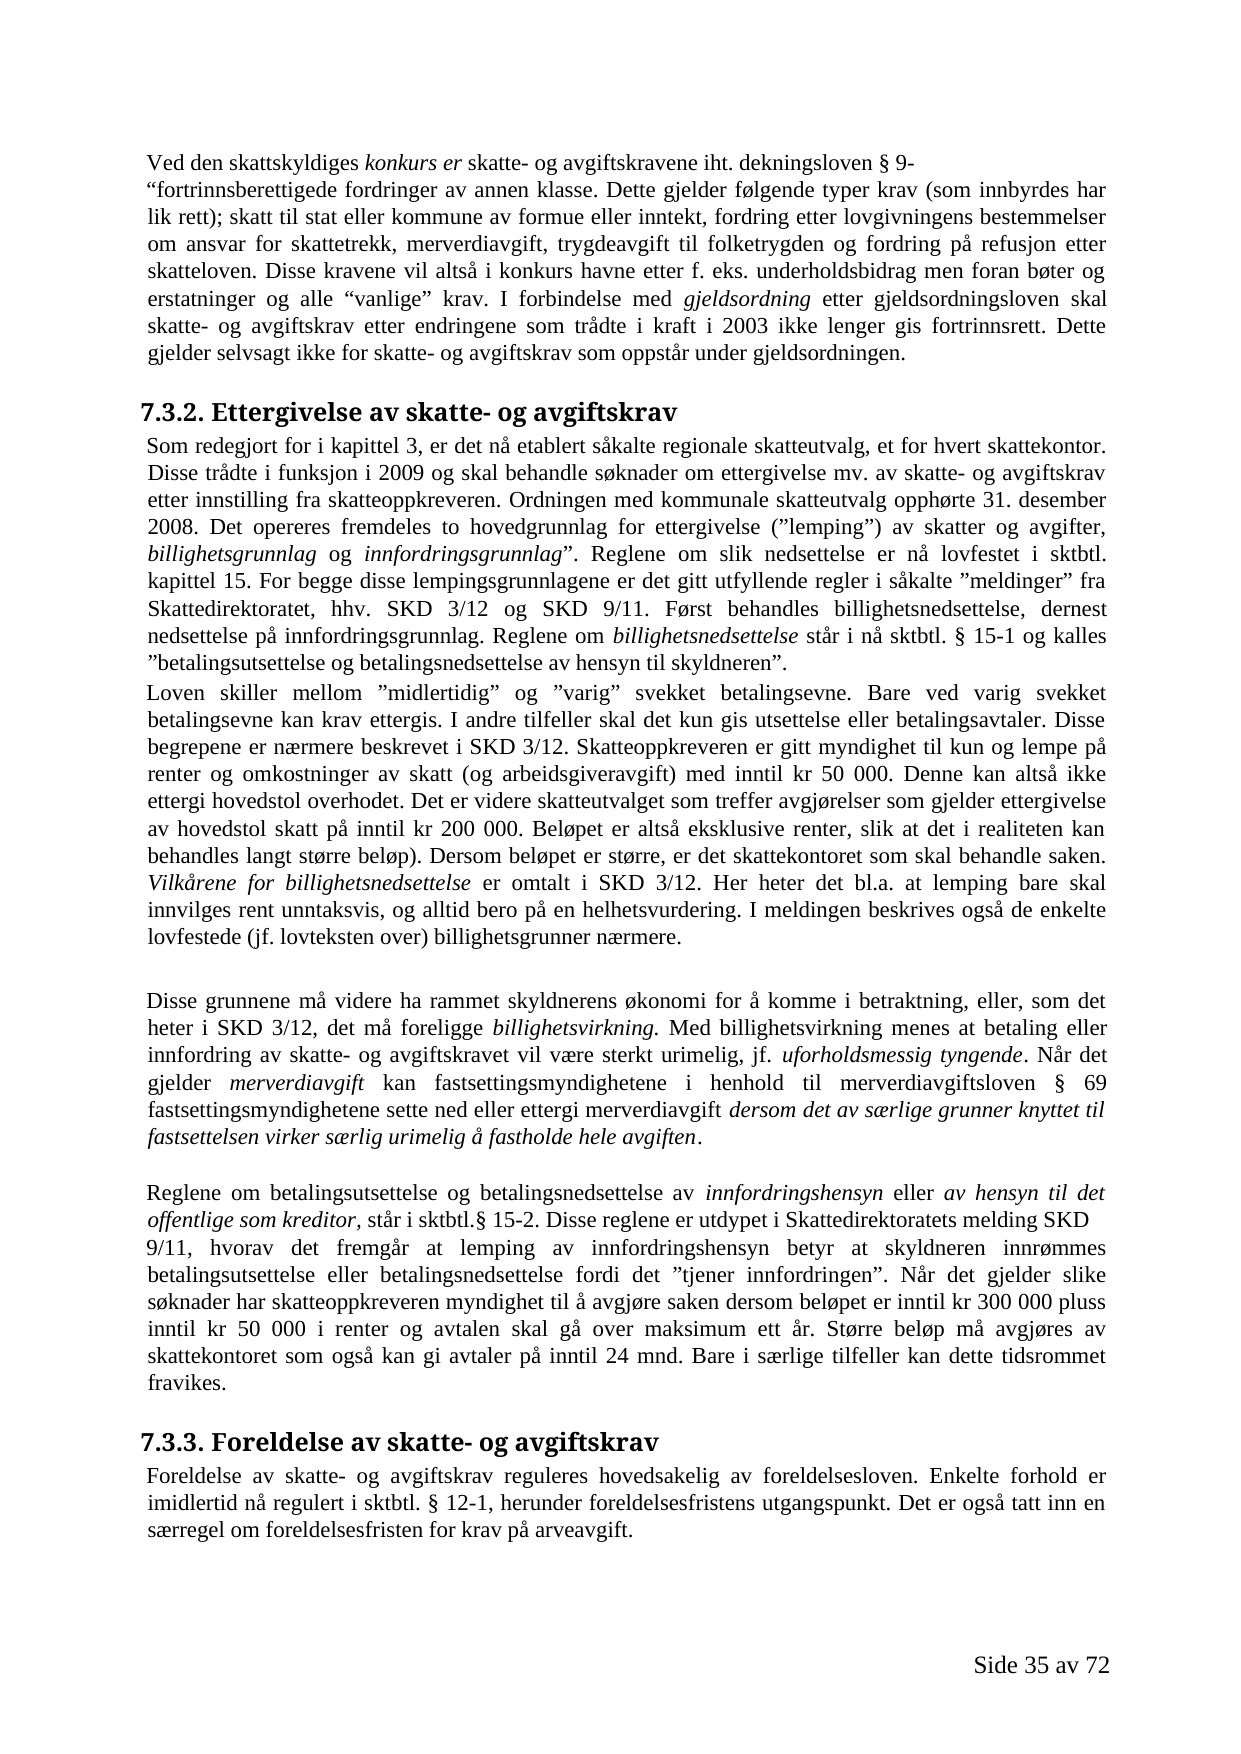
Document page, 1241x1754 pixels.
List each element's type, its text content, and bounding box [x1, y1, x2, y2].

text 9/11, hvorav det fremgår at lemping av innfordringshensyn betyr at skyldneren innrømmes betalingsutsettelse eller betalingsnedsettelse fordi det ”tjener innfordringen”. Når det gjelder slike søknader har skatteoppkreveren myndighet til å avgjøre saken dersom beløpet er inntil kr 300 000 pluss inntil kr 50 000 i renter og avtalen skal gå over maksimum ett år. Større beløp må avgjøres av skattekontoret som også kan gi avtaler på inntil 24 mnd. Bare i særlige tilfeller kan dette tidsrommet fravikes. [146, 1233, 1108, 1395]
text Ved den skattskyldiges konkurs er skatte- og avgiftskravene iht. dekningsloven § 9- [146, 149, 1108, 175]
subtitle 7.3.3. Foreldelse av skatte- og avgiftskrav [140, 1425, 1110, 1459]
text Reglene om betalingsutsettelse og betalingsnedsettelse av innfordringshensyn eller av hensyn til det offentlige som kreditor, står i sktbtl.§ 15-2. Disse reglene er utdypet i Skattedirektoratets melding SKD [146, 1179, 1108, 1232]
text Disse grunnene må videre ha rammet skyldnerens økonomi for å komme i betraktning, eller, som det heter i SKD 3/12, det må foreligge billighetsvirkning. Med billighetsvirkning menes at betaling eller innfordring av skatte- og avgiftskravet vil være sterkt urimelig, jf. uforholdsmessig tyngende. Når det gjelder merverdiavgift kan fastsettingsmyndighetene i henhold til merverdiavgiftsloven § 69 fastsettingsmyndighetene sette ned eller ettergi merverdiavgift dersom det av særlige grunner knyttet til fastsettelsen virker særlig urimelig å fastholde hele avgiften. [146, 987, 1108, 1149]
text Foreldelse av skatte- og avgiftskrav reguleres hovedsakelig av foreldelsesloven. Enkelte forhold er imidlertid nå regulert i sktbtl. § 12-1, herunder foreldelsesfristens utgangspunkt. Det er også tatt inn en særregel om foreldelsesfristen for krav på arveavgift. [146, 1462, 1108, 1543]
subtitle 7.3.2. Ettergivelse av skatte- og avgiftskrav [140, 395, 1110, 429]
text Loven skiller mellom ”midlertidig” og ”varig” svekket betalingsevne. Bare ved varig svekket betalingsevne kan krav ettergis. I andre tilfeller skal det kun gis utsettelse eller betalingsavtaler. Disse begrepene er nærmere beskrevet i SKD 3/12. Skatteoppkreveren er gitt myndighet til kun og lempe på renter og omkostninger av skatt (og arbeidsgiveravgift) med inntil kr 50 000. Denne kan altså ikke ettergi hovedstol overhodet. Det er videre skatteutvalget som treffer avgjørelser som gjelder ettergivelse av hovedstol skatt på inntil kr 200 000. Beløpet er altså eksklusive renter, slik at det i realiteten kan behandles langt større beløp). Dersom beløpet er større, er det skattekontoret som skal behandle saken. Vilkårene for billighetsnedsettelse er omtalt i SKD 3/12. Her heter det bl.a. at lemping bare skal innvilges rent unntaksvis, og alltid bero på en helhetsvurdering. I meldingen beskrives også de enkelte lovfestede (jf. lovteksten over) billighetsgrunner nærmere. [146, 679, 1108, 949]
text Som redegjort for i kapittel 3, er det nå etablert såkalte regionale skatteutvalg, et for hvert skattekontor. Disse trådte i funksjon i 2009 og skal behandle søknader om ettergivelse mv. av skatte- og avgiftskrav etter innstilling fra skatteoppkreveren. Ordningen med kommunale skatteutvalg opphørte 31. desember 2008. Det opereres fremdeles to hovedgrunnlag for ettergivelse (”lemping”) av skatter og avgifter, billighetsgrunnlag og innfordringsgrunnlag”. Reglene om slik nedsettelse er nå lovfestet i sktbtl. kapittel 15. For begge disse lempingsgrunnlagene er det gitt utfyllende regler i såkalte ”meldinger” fra Skattedirektoratet, hhv. SKD 3/12 og SKD 9/11. Først behandles billighetsnedsettelse, dernest nedsettelse på innfordringsgrunnlag. Reglene om billighetsnedsettelse står i nå sktbtl. § 15-1 og kalles ”betalingsutsettelse og betalingsnedsettelse av hensyn til skyldneren”. [146, 432, 1108, 675]
text “fortrinnsberettigede fordringer av annen klasse. Dette gjelder følgende typer krav (som innbyrdes har lik rett); skatt til stat eller kommune av formue eller inntekt, fordring etter lovgivningens bestemmelser om ansvar for skattetrekk, merverdiavgift, trygdeavgift til folketrygden og fordring på refusjon etter skatteloven. Disse kravene vil altså i konkurs havne etter f. eks. underholdsbidrag men foran bøter og erstatninger og alle “vanlige” krav. I forbindelse med gjeldsordning etter gjeldsordningsloven skal skatte- og avgiftskrav etter endringene som trådte i kraft i 2003 ikke lenger gis fortrinnsrett. Dette gjelder selvsagt ikke for skatte- og avgiftskrav som oppstår under gjeldsordningen. [146, 176, 1108, 365]
